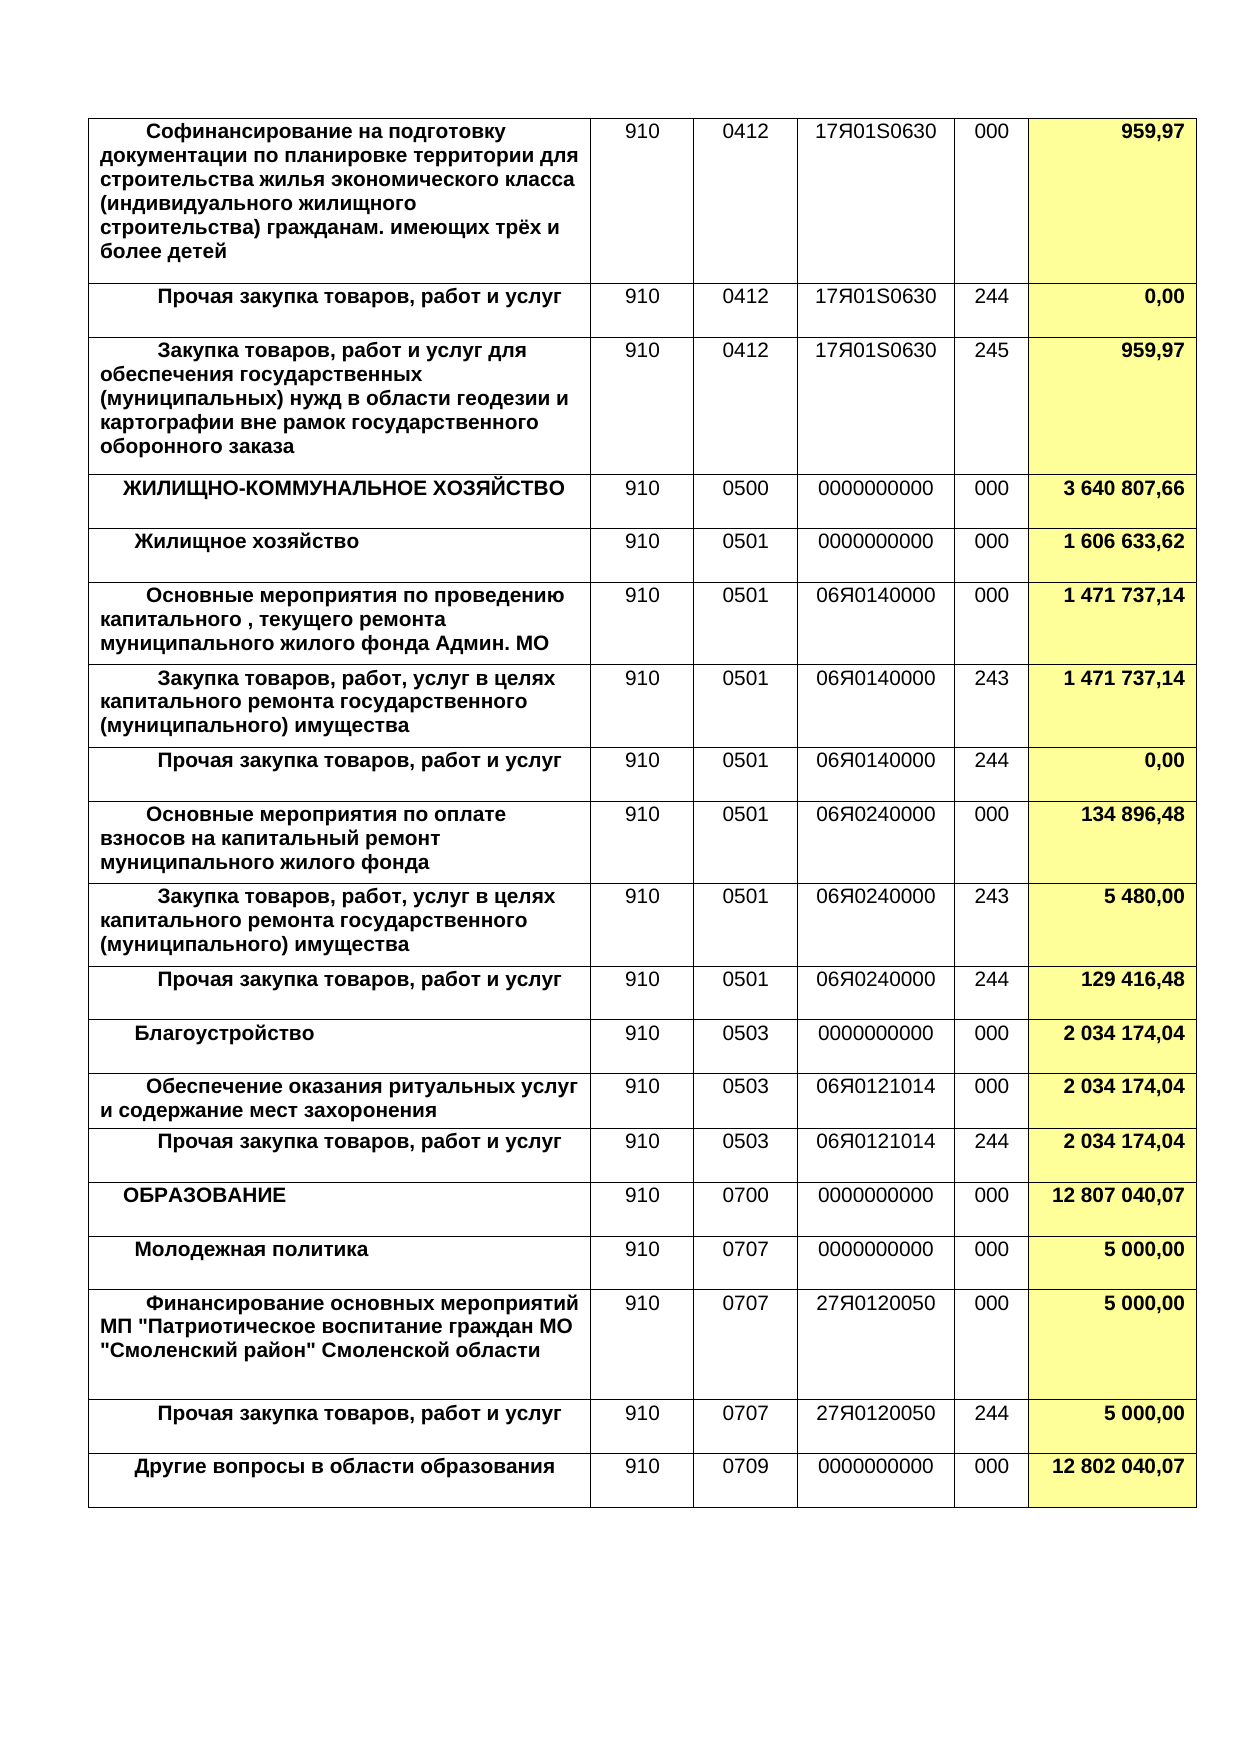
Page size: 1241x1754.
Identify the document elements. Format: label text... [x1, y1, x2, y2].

table_cell 06Я0140000 [798, 665, 954, 747]
table_cell 5 000,00 [1029, 1237, 1196, 1289]
table_cell 910 [591, 967, 693, 1019]
table_cell 17Я01S0630 [798, 338, 954, 474]
table_cell 0000000000 [798, 1183, 954, 1236]
table_cell Обеспечение оказания ритуальных услуг и содержание мест захоронения [89, 1074, 590, 1128]
table_cell 0503 [694, 1020, 797, 1073]
table_cell 000 [955, 1183, 1028, 1236]
table_cell 000 [955, 802, 1028, 883]
table_cell 0000000000 [798, 1020, 954, 1073]
table_cell Прочая закупка товаров, работ и услуг [89, 748, 590, 801]
table_cell 910 [591, 1400, 693, 1453]
table_cell 06Я0240000 [798, 802, 954, 883]
table_cell 910 [591, 1129, 693, 1182]
table_cell 0000000000 [798, 1454, 954, 1507]
table_cell 0707 [694, 1400, 797, 1453]
table_cell Прочая закупка товаров, работ и услуг [89, 284, 590, 337]
table_cell 910 [591, 284, 693, 337]
table_cell 2 034 174,04 [1029, 1129, 1196, 1182]
table_cell 0503 [694, 1129, 797, 1182]
table_cell 910 [591, 1183, 693, 1236]
table_cell ОБРАЗОВАНИЕ [89, 1183, 590, 1236]
table_cell 27Я0120050 [798, 1290, 954, 1399]
table_cell 000 [955, 583, 1028, 664]
table_cell 243 [955, 665, 1028, 747]
table_cell Софинансирование на подготовку документации по планировке территории для строительства жилья экономического класса (индивидуального жилищного строительства) гражданам. имеющих трёх и более детей [89, 119, 590, 283]
table_cell 000 [955, 1290, 1028, 1399]
table_cell 959,97 [1029, 119, 1196, 283]
table_cell 0707 [694, 1237, 797, 1289]
table_cell 0412 [694, 338, 797, 474]
table_cell 000 [955, 1454, 1028, 1507]
table_cell 06Я0140000 [798, 748, 954, 801]
table_cell 5 480,00 [1029, 884, 1196, 966]
table_cell 06Я0240000 [798, 967, 954, 1019]
table_cell 910 [591, 119, 693, 283]
table_cell Жилищное хозяйство [89, 529, 590, 582]
table_cell 245 [955, 338, 1028, 474]
table_cell 0501 [694, 529, 797, 582]
table_cell 910 [591, 583, 693, 664]
table_cell 0501 [694, 665, 797, 747]
table_cell Прочая закупка товаров, работ и услуг [89, 1400, 590, 1453]
table_cell Прочая закупка товаров, работ и услуг [89, 1129, 590, 1182]
table_cell Основные мероприятия по проведению капитального , текущего ремонта муниципального жилого фонда Админ. МО [89, 583, 590, 664]
table_cell 000 [955, 529, 1028, 582]
table_cell 910 [591, 884, 693, 966]
table_cell 244 [955, 1129, 1028, 1182]
table_cell Благоустройство [89, 1020, 590, 1073]
table_cell 910 [591, 475, 693, 528]
table_cell 0000000000 [798, 475, 954, 528]
table_cell 1 471 737,14 [1029, 665, 1196, 747]
table_cell 17Я01S0630 [798, 119, 954, 283]
table_cell 0,00 [1029, 748, 1196, 801]
table_cell 910 [591, 1454, 693, 1507]
table_cell 2 034 174,04 [1029, 1020, 1196, 1073]
table_cell 5 000,00 [1029, 1400, 1196, 1453]
table_cell 129 416,48 [1029, 967, 1196, 1019]
table_cell 0501 [694, 884, 797, 966]
table_cell Молодежная политика [89, 1237, 590, 1289]
table_cell 244 [955, 967, 1028, 1019]
table_cell 06Я0140000 [798, 583, 954, 664]
table_cell 27Я0120050 [798, 1400, 954, 1453]
table_cell 910 [591, 802, 693, 883]
table_cell 0,00 [1029, 284, 1196, 337]
table_cell 0501 [694, 748, 797, 801]
table_cell 0707 [694, 1290, 797, 1399]
table_cell 910 [591, 1074, 693, 1128]
table_cell 1 606 633,62 [1029, 529, 1196, 582]
table_cell Прочая закупка товаров, работ и услуг [89, 967, 590, 1019]
table_cell 0412 [694, 119, 797, 283]
table_cell 244 [955, 748, 1028, 801]
table_cell 000 [955, 119, 1028, 283]
table_cell 000 [955, 1237, 1028, 1289]
table_cell Закупка товаров, работ, услуг в целях капитального ремонта государственного (муниципального) имущества [89, 665, 590, 747]
table_cell 000 [955, 1020, 1028, 1073]
table_cell Основные мероприятия по оплате взносов на капитальный ремонт муниципального жилого фонда [89, 802, 590, 883]
table_cell 0000000000 [798, 529, 954, 582]
table_cell 910 [591, 338, 693, 474]
table_cell 910 [591, 665, 693, 747]
table_cell 244 [955, 284, 1028, 337]
table_cell 243 [955, 884, 1028, 966]
table_cell 0500 [694, 475, 797, 528]
table_cell 12 802 040,07 [1029, 1454, 1196, 1507]
table_cell 244 [955, 1400, 1028, 1453]
table_cell 5 000,00 [1029, 1290, 1196, 1399]
table_cell 0501 [694, 583, 797, 664]
table_cell 0501 [694, 802, 797, 883]
table_cell 06Я0240000 [798, 884, 954, 966]
table_cell ЖИЛИЩНО-КОММУНАЛЬНОЕ ХОЗЯЙСТВО [89, 475, 590, 528]
table_cell 3 640 807,66 [1029, 475, 1196, 528]
table_cell 134 896,48 [1029, 802, 1196, 883]
table_cell 17Я01S0630 [798, 284, 954, 337]
table_cell 0501 [694, 967, 797, 1019]
table_cell 910 [591, 748, 693, 801]
table_cell 910 [591, 1020, 693, 1073]
table_cell 0503 [694, 1074, 797, 1128]
table_cell 000 [955, 1074, 1028, 1128]
table_cell 2 034 174,04 [1029, 1074, 1196, 1128]
table_cell Финансирование основных мероприятий МП "Патриотическое воспитание граждан МО "Смоленский район" Смоленской области [89, 1290, 590, 1399]
table_cell Другие вопросы в области образования [89, 1454, 590, 1507]
table_cell 06Я0121014 [798, 1074, 954, 1128]
table_cell 1 471 737,14 [1029, 583, 1196, 664]
table_cell Закупка товаров, работ, услуг в целях капитального ремонта государственного (муниципального) имущества [89, 884, 590, 966]
table_cell 12 807 040,07 [1029, 1183, 1196, 1236]
table_cell 0412 [694, 284, 797, 337]
table_cell 0700 [694, 1183, 797, 1236]
table_cell 910 [591, 529, 693, 582]
table_cell 0709 [694, 1454, 797, 1507]
table_cell 910 [591, 1290, 693, 1399]
table_cell 0000000000 [798, 1237, 954, 1289]
table_cell 959,97 [1029, 338, 1196, 474]
table_cell 910 [591, 1237, 693, 1289]
table_cell 000 [955, 475, 1028, 528]
table_cell 06Я0121014 [798, 1129, 954, 1182]
